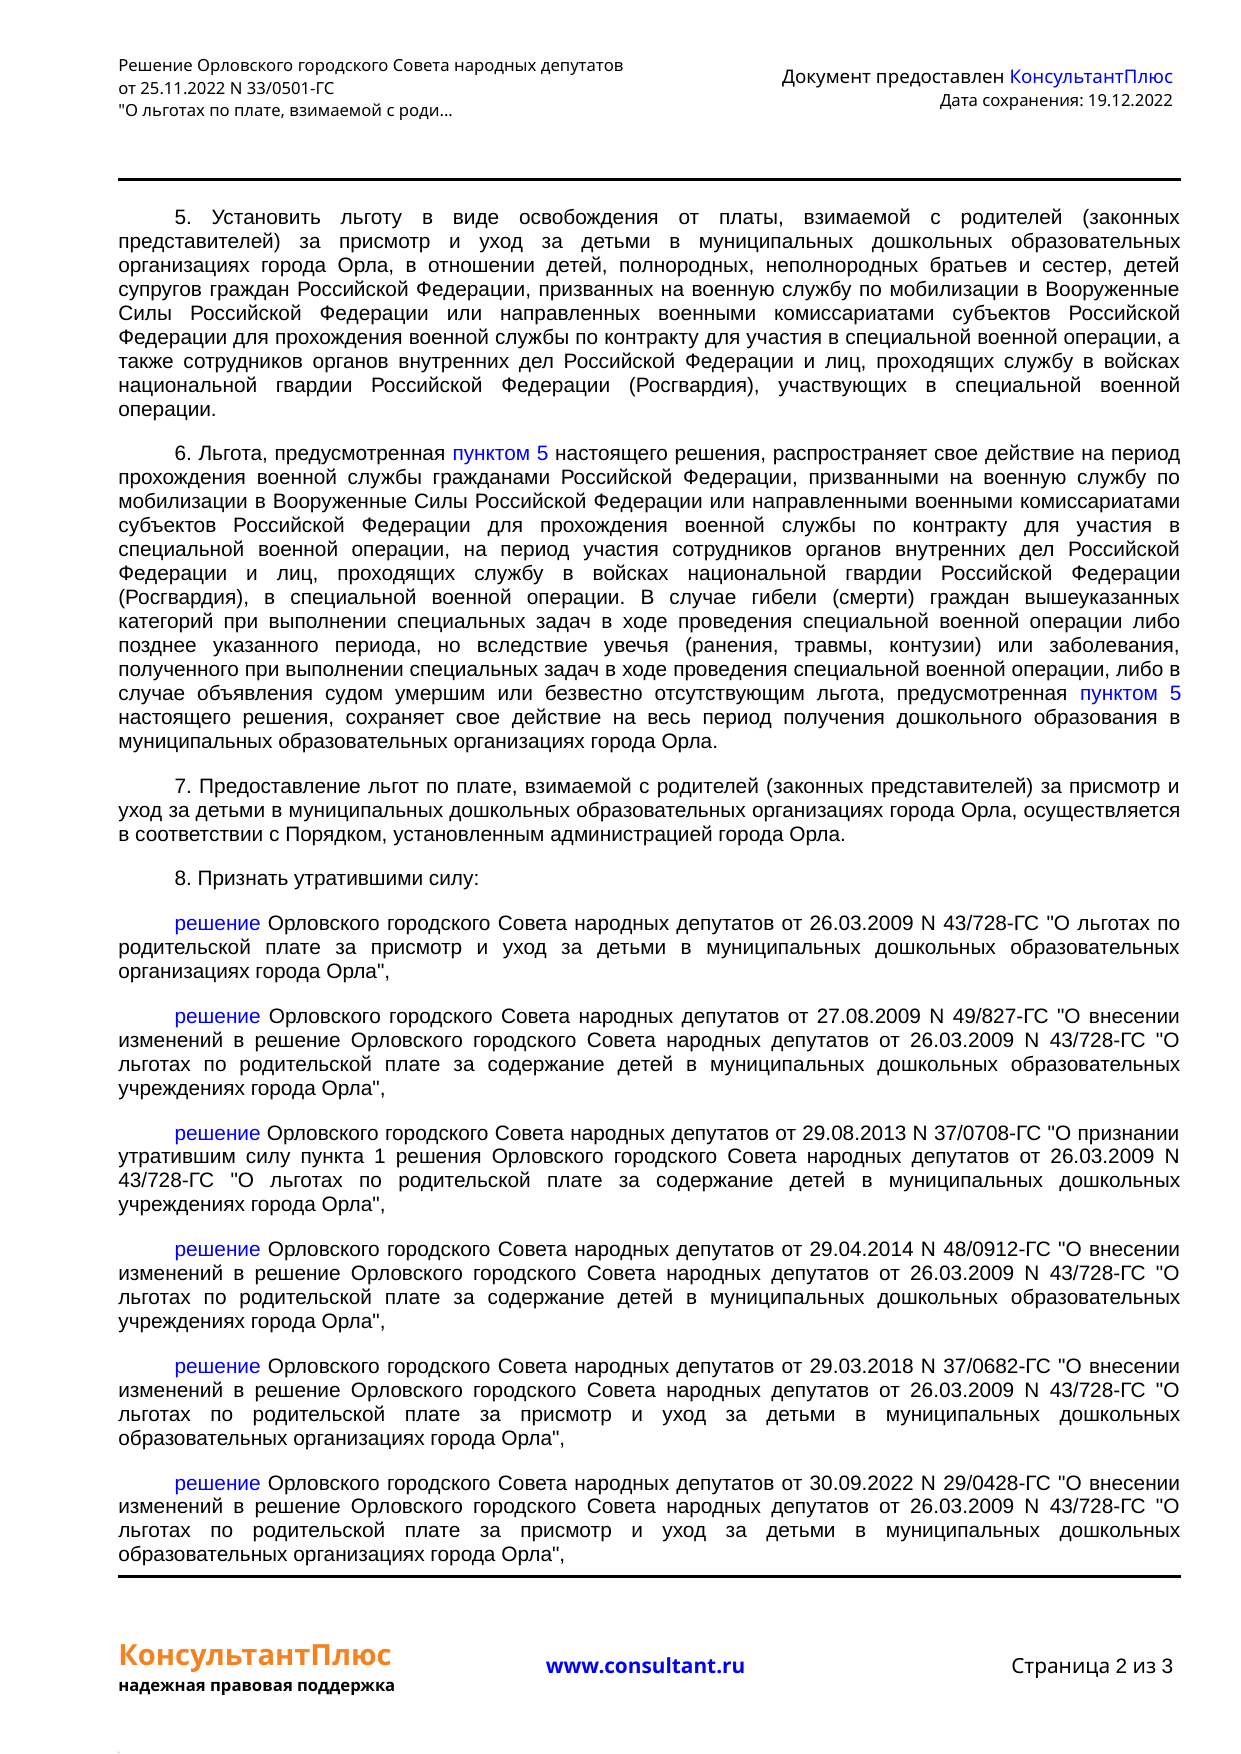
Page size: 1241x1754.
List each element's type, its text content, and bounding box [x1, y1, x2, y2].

text 5. Установить льготу в виде освобождения от платы, взимаемой с родителей (законных представителей) за присмотр и уход за детьми в муниципальных дошкольных образовательных организациях города Орла, в отношении детей, полнородных, неполнородных братьев и сестер, детей супругов граждан Российской Федерации, призванных на военную службу по мобилизации в Вооруженные Силы Российской Федерации или направленных военными комиссариатами субъектов Российской Федерации для прохождения военной службы по контракту для участия в специальной военной операции, а также сотрудников органов внутренних дел Российской Федерации и лиц, проходящих службу в войсках национальной гвардии Российской Федерации (Росгвардия), участвующих в специальной военной операции. [118, 205, 1181, 420]
text решение Орловского городского Совета народных депутатов от 29.04.2014 N 48/0912-ГС "О внесении изменений в решение Орловского городского Совета народных депутатов от 26.03.2009 N 43/728-ГС "О льготах по родительской плате за содержание детей в муниципальных дошкольных образовательных учреждениях города Орла", [118, 1237, 1181, 1333]
text решение Орловского городского Совета народных депутатов от 29.08.2013 N 37/0708-ГС "О признании утратившим силу пункта 1 решения Орловского городского Совета народных депутатов от 26.03.2009 N 43/728-ГС "О льготах по родительской плате за содержание детей в муниципальных дошкольных учреждениях города Орла", [118, 1120, 1181, 1216]
text решение Орловского городского Совета народных депутатов от 30.09.2022 N 29/0428-ГС "О внесении изменений в решение Орловского городского Совета народных депутатов от 26.03.2009 N 43/728-ГС "О льготах по родительской плате за присмотр и уход за детьми в муниципальных дошкольных образовательных организациях города Орла", [118, 1470, 1181, 1566]
text решение Орловского городского Совета народных депутатов от 29.03.2018 N 37/0682-ГС "О внесении изменений в решение Орловского городского Совета народных депутатов от 26.03.2009 N 43/728-ГС "О льготах по родительской плате за присмотр и уход за детьми в муниципальных дошкольных образовательных организациях города Орла", [118, 1354, 1181, 1449]
text решение Орловского городского Совета народных депутатов от 26.03.2009 N 43/728-ГС "О льготах по родительской плате за присмотр и уход за детьми в муниципальных дошкольных образовательных организациях города Орла", [118, 911, 1181, 983]
text 8. Признать утратившими силу: [118, 866, 1181, 890]
text 7. Предоставление льгот по плате, взимаемой с родителей (законных представителей) за присмотр и уход за детьми в муниципальных дошкольных образовательных организациях города Орла, осуществляется в соответствии с Порядком, установленным администрацией города Орла. [118, 773, 1181, 845]
text 6. Льгота, предусмотренная пунктом 5 настоящего решения, распространяет свое действие на период прохождения военной службы гражданами Российской Федерации, призванными на военную службу по мобилизации в Вооруженные Силы Российской Федерации или направленными военными комиссариатами субъектов Российской Федерации для прохождения военной службы по контракту для участия в специальной военной операции, на период участия сотрудников органов внутренних дел Российской Федерации и лиц, проходящих службу в войсках национальной гвардии Российской Федерации (Росгвардия), в специальной военной операции. В случае гибели (смерти) граждан вышеуказанных категорий при выполнении специальных задач в ходе проведения специальной военной операции либо позднее указанного периода, но вследствие увечья (ранения, травмы, контузии) или заболевания, полученного при выполнении специальных задач в ходе проведения специальной военной операции, либо в случае объявления судом умершим или безвестно отсутствующим льгота, предусмотренная пунктом 5 настоящего решения, сохраняет свое действие на весь период получения дошкольного образования в муниципальных образовательных организациях города Орла. [118, 441, 1181, 753]
text решение Орловского городского Совета народных депутатов от 27.08.2009 N 49/827-ГС "О внесении изменений в решение Орловского городского Совета народных депутатов от 26.03.2009 N 43/728-ГС "О льготах по родительской плате за содержание детей в муниципальных дошкольных образовательных учреждениях города Орла", [118, 1004, 1181, 1099]
